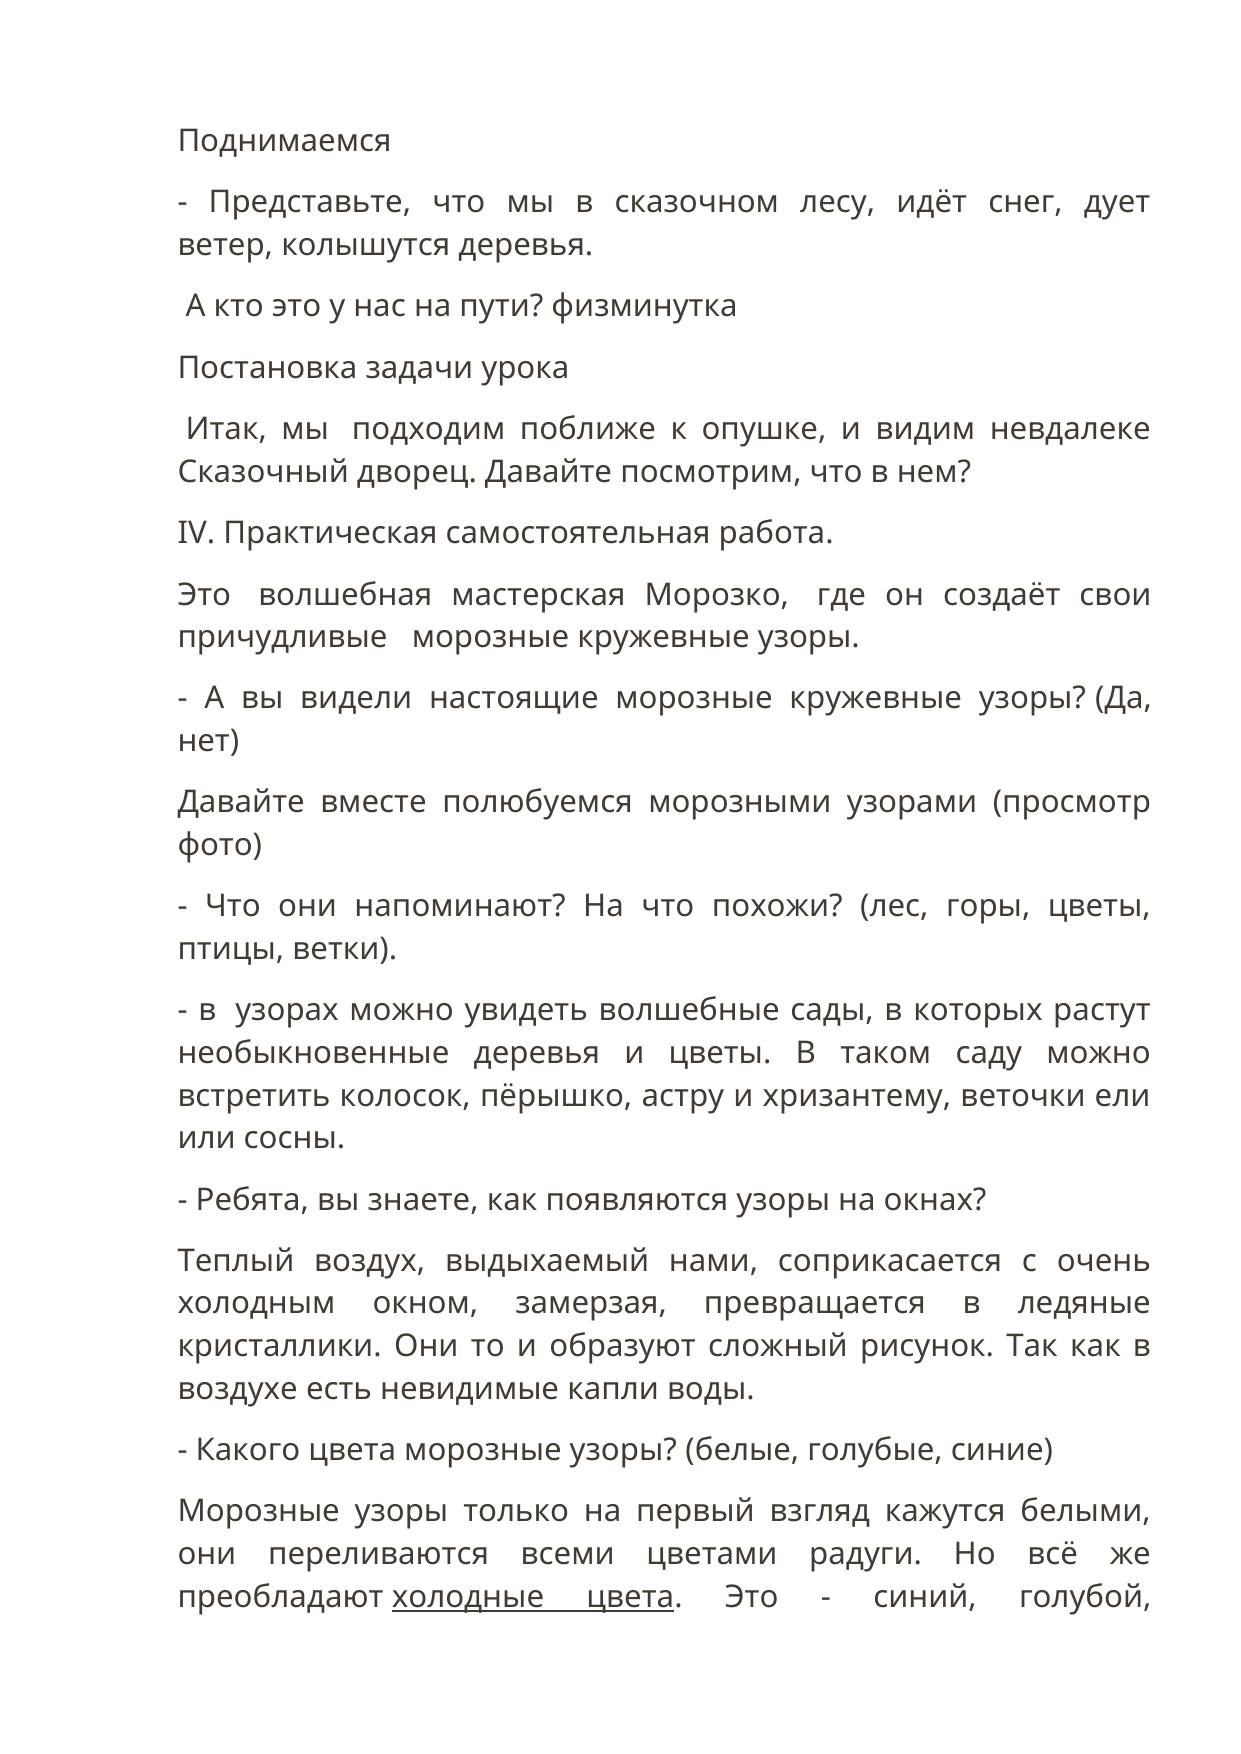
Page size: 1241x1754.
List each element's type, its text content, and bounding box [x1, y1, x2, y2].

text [177, 1488, 1152, 1616]
text Поднимаемся [177, 118, 1152, 161]
text Это волшебная мастерская Морозко, где он создаёт свои причудливые морозные кружевные узоры. [177, 571, 1152, 657]
text Итак, мы подходим поближе к опушке, и видим невдалеке Сказочный дворец. Давайте посмотрим, что в нем? [177, 406, 1152, 491]
text - в узорах можно увидеть волшебные сады, в которых растут необыкновенные деревья и цветы. В таком саду можно встретить колосок, пёрышко, астру и хризантему, веточки ели или сосны. [177, 987, 1152, 1158]
text Давайте вместе полюбуемся морозными узорами (просмотр фото) [177, 779, 1152, 864]
text А кто это у нас на пути? физминутка [177, 283, 1152, 326]
text - А вы видели настоящие морозные кружевные узоры? (Да, нет) [177, 675, 1152, 761]
text - Какого цвета морозные узоры? (белые, голубые, синие) [177, 1427, 1152, 1469]
text - Что они напоминают? На что похожи? (лес, горы, цветы, птицы, ветки). [177, 883, 1152, 968]
text Теплый воздух, выдыхаемый нами, соприкасается с очень холодным окном, замерзая, превращается в ледяные кристаллики. Они то и образуют сложный рисунок. Так как в воздухе есть невидимые капли воды. [177, 1238, 1152, 1408]
text - Представьте, что мы в сказочном лесу, идёт снег, дует ветер, колышутся деревья. [177, 179, 1152, 265]
text - Ребята, вы знаете, как появляются узоры на окнах? [177, 1176, 1152, 1219]
text IV. Практическая самостоятельная работа. [177, 510, 1152, 553]
text Постановка задачи урока [177, 345, 1152, 387]
